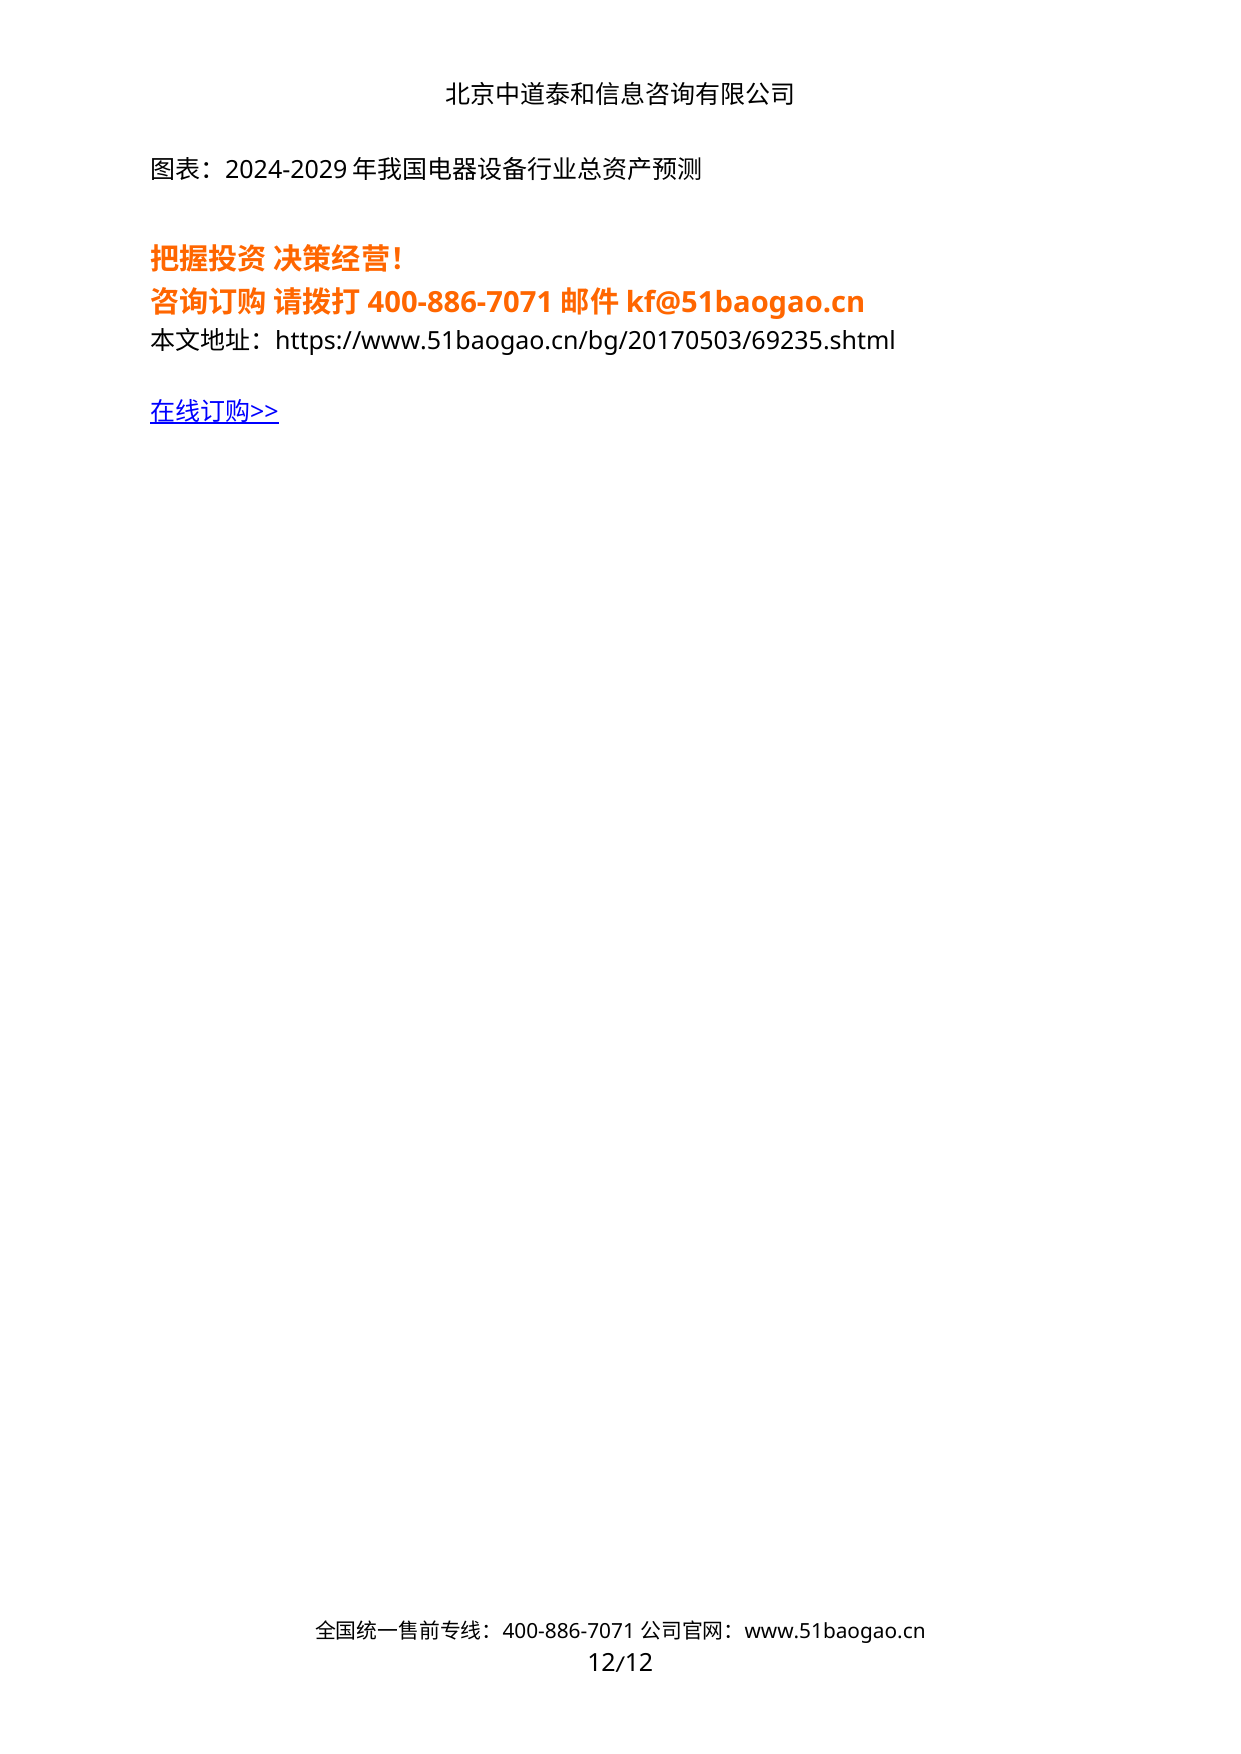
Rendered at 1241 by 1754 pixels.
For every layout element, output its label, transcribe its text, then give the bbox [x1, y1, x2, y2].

text 图表：2024-2029年我国电器设备行业总资产预测 [150, 150, 1090, 186]
text 把握投资 决策经营！咨询订购 请拨打 400-886-7071 邮件 kf@51baogao.cn本文地址：https://www.51baogao.cn/bg/20170503/69235.shtml [150, 202, 1090, 357]
text 在线订购>> [150, 357, 1090, 427]
